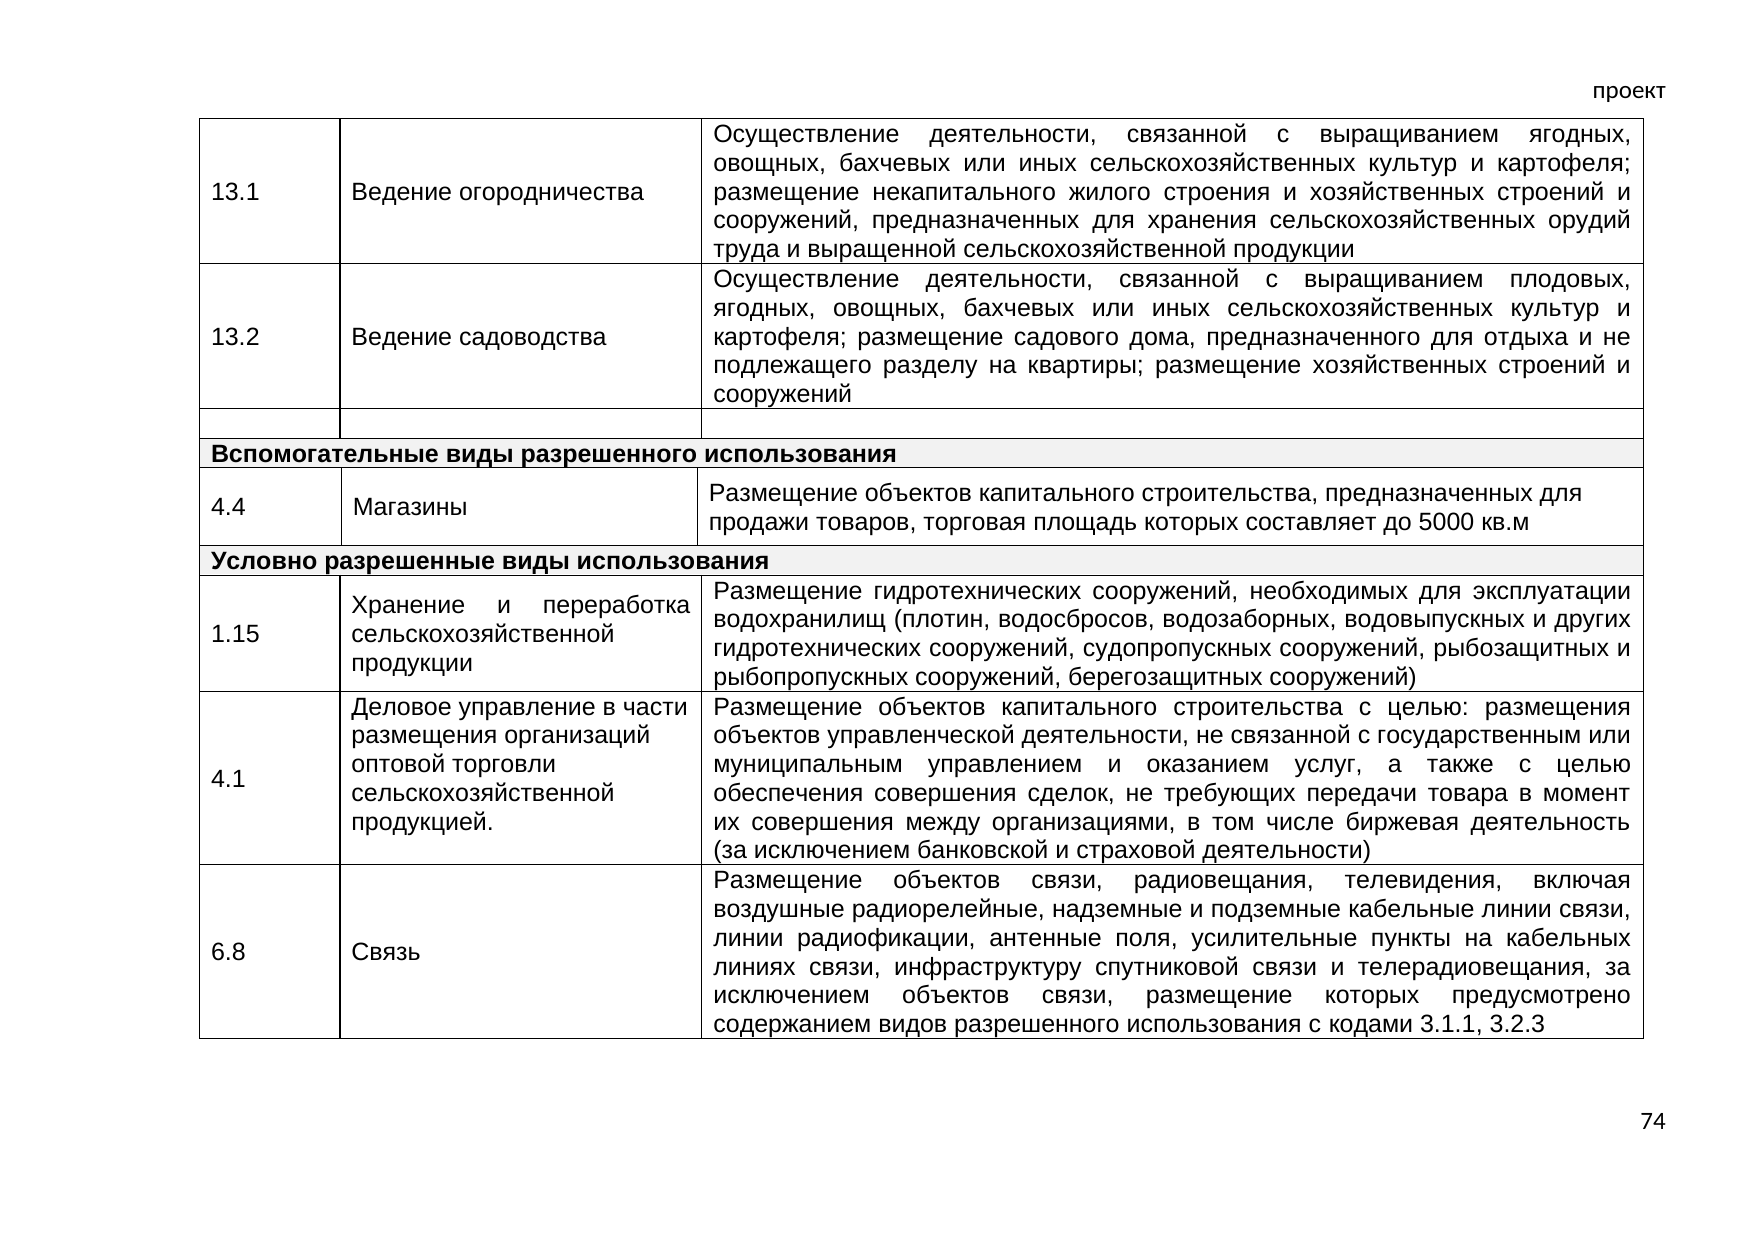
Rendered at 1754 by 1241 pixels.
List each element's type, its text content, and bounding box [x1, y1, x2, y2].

table_cell [702, 409, 1643, 437]
table_cell 13.2 [200, 264, 339, 408]
table_cell 1.15 [200, 576, 339, 691]
table_cell 13.1 [200, 119, 339, 263]
table_cell 4.1 [200, 692, 339, 864]
table_cell Магазины [342, 468, 697, 545]
table_cell [341, 409, 701, 437]
table_cell Осуществление деятельности, связанной с выращиванием ягодных, овощных, бахчевых или иных сельскохозяйственных культур и картофеля; размещение некапитального жилого строения и хозяйственных строений и сооружений, предназначенных для хранения сельскохозяйственных орудий труда и выращенной сельскохозяйственной продукции [702, 119, 1643, 263]
table_cell 4.4 [200, 468, 341, 545]
table_cell 6.8 [200, 865, 339, 1038]
table_cell Хранение и переработка сельскохозяйственной продукции [341, 576, 701, 691]
table_cell Связь [341, 865, 701, 1038]
table_cell Осуществление деятельности, связанной с выращиванием плодовых, ягодных, овощных, бахчевых или иных сельскохозяйственных культур и картофеля; размещение садового дома, предназначенного для отдыха и не подлежащего разделу на квартиры; размещение хозяйственных строений и сооружений [702, 264, 1643, 408]
table_cell [200, 409, 339, 437]
table_cell Ведение огородничества [341, 119, 701, 263]
table_cell Вспомогательные виды разрешенного использования [200, 439, 1643, 467]
table_cell Деловое управление в части размещения организаций оптовой торговли сельскохозяйственной продукцией. [341, 692, 701, 864]
table_cell Условно разрешенные виды использования [200, 546, 1643, 574]
table_cell Размещение объектов связи, радиовещания, телевидения, включая воздушные радиорелейные, надземные и подземные кабельные линии связи, линии радиофикации, антенные поля, усилительные пункты на кабельных линиях связи, инфраструктуру спутниковой связи и телерадиовещания, за исключением объектов связи, размещение которых предусмотрено содержанием видов разрешенного использования с кодами 3.1.1, 3.2.3 [702, 865, 1643, 1038]
table_cell Размещение объектов капитального строительства, предназначенных для продажи товаров, торговая площадь которых составляет до 5000 кв.м [698, 468, 1643, 545]
table_cell Размещение объектов капитального строительства с целью: размещения объектов управленческой деятельности, не связанной с государственным или муниципальным управлением и оказанием услуг, а также с целью обеспечения совершения сделок, не требующих передачи товара в момент их совершения между организациями, в том числе биржевая деятельность (за исключением банковской и страховой деятельности) [702, 692, 1643, 864]
table_cell Ведение садоводства [341, 264, 701, 408]
table_cell Размещение гидротехнических сооружений, необходимых для эксплуатации водохранилищ (плотин, водосбросов, водозаборных, водовыпускных и других гидротехнических сооружений, судопропускных сооружений, рыбозащитных и рыбопропускных сооружений, берегозащитных сооружений) [702, 576, 1643, 691]
